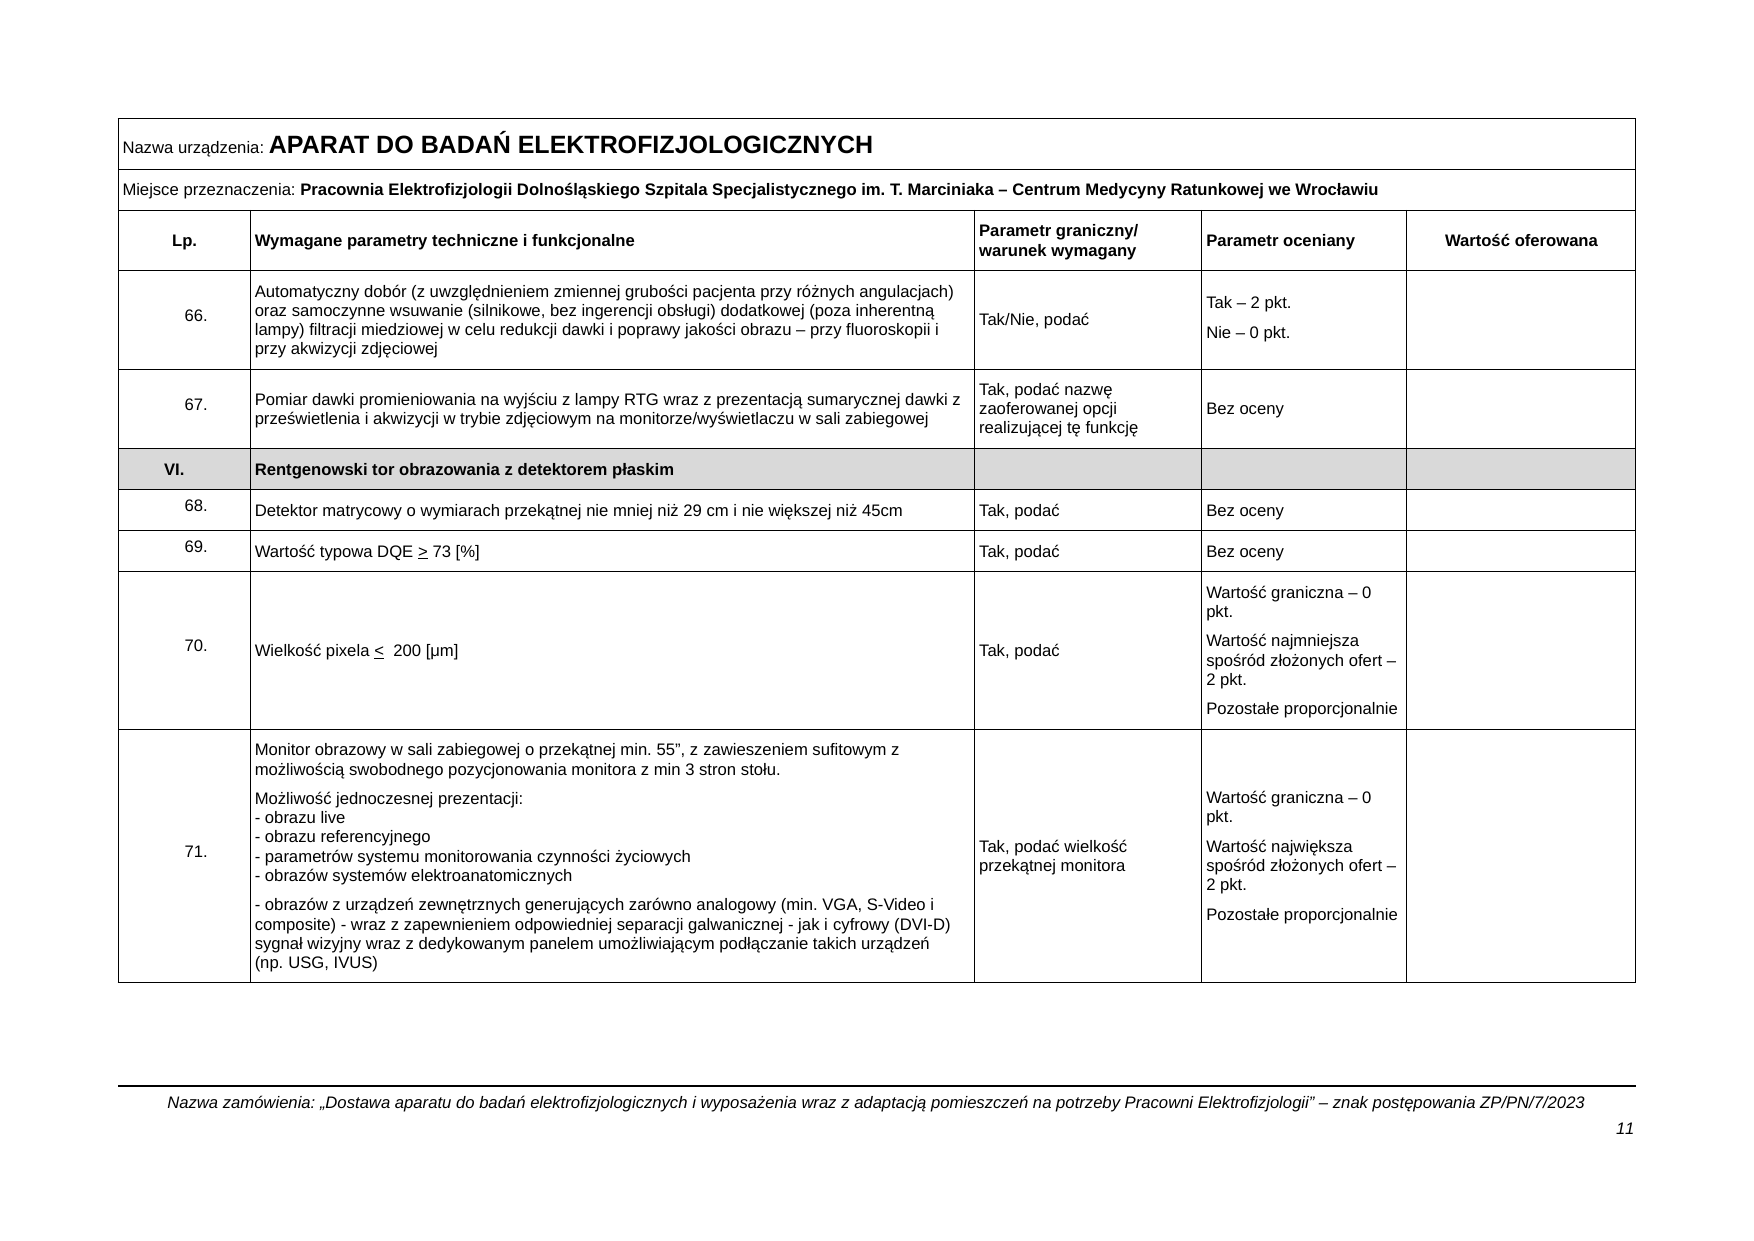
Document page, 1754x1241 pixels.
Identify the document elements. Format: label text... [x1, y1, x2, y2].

table_cell Tak – 2 pkt. Nie – 0 pkt. [1202, 271, 1406, 368]
table_cell Tak, podać nazwę zaoferowanej opcji realizującej tę funkcję [975, 370, 1201, 448]
table_cell Pomiar dawki promieniowania na wyjściu z lampy RTG wraz z prezentacją sumarycznej dawki z prześwietlenia i akwizycji w trybie zdjęciowym na monitorze/wyświetlaczu w sali zabiegowej [251, 370, 974, 448]
table_cell Wartość graniczna – 0 pkt. Wartość najmniejsza spośród złożonych ofert – 2 pkt. Pozostałe proporcjonalnie [1202, 572, 1406, 729]
table_cell Wielkość pixela < 200 [μm] [251, 572, 974, 729]
table_cell Rentgenowski tor obrazowania z detektorem płaskim [251, 449, 974, 489]
table_cell [1407, 490, 1635, 530]
table_cell Wartość oferowana [1407, 211, 1635, 270]
table_cell Wartość graniczna – 0 pkt. Wartość największa spośród złożonych ofert – 2 pkt. Pozostałe proporcjonalnie [1202, 730, 1406, 982]
table_cell Automatyczny dobór (z uwzględnieniem zmiennej grubości pacjenta przy różnych angulacjach) oraz samoczynne wsuwanie (silnikowe, bez ingerencji obsługi) dodatkowej (poza inherentną lampy) filtracji miedziowej w celu redukcji dawki i poprawy jakości obrazu – przy fluoroskopii i przy akwizycji zdjęciowej [251, 271, 974, 368]
table_cell Parametr oceniany [1202, 211, 1406, 270]
table_header Nazwa urządzenia: APARAT DO BADAŃ ELEKTROFIZJOLOGICZNYCH [119, 119, 1635, 169]
table_cell Monitor obrazowy w sali zabiegowej o przekątnej min. 55”, z zawieszeniem sufitowym z możliwością swobodnego pozycjonowania monitora z min 3 stron stołu. Możliwość jednoczesnej prezentacji: - obrazu live - obrazu referencyjnego - parametrów systemu monitorowania czynności życiowych - obrazów systemów elektroanatomicznych - obrazów z urządzeń zewnętrznych generujących zarówno analogowy (min. VGA, S-Video i composite) - wraz z zapewnieniem odpowiedniej separacji galwanicznej - jak i cyfrowy (DVI-D) sygnał wizyjny wraz z dedykowanym panelem umożliwiającym podłączanie takich urządzeń (np. USG, IVUS) [251, 730, 974, 982]
table_cell Tak, podać wielkość przekątnej monitora [975, 730, 1201, 982]
table_cell [975, 449, 1201, 489]
table_cell [1407, 271, 1635, 368]
table_cell [1407, 730, 1635, 982]
table_cell Tak/Nie, podać [975, 271, 1201, 368]
table_cell Wymagane parametry techniczne i funkcjonalne [251, 211, 974, 270]
table_cell [119, 490, 250, 530]
table_cell [119, 449, 250, 489]
table_cell Lp. [119, 211, 250, 270]
table_cell [119, 531, 250, 571]
table_cell [1202, 449, 1406, 489]
table_cell [1407, 572, 1635, 729]
table_cell Tak, podać [975, 490, 1201, 530]
table_cell Bez oceny [1202, 531, 1406, 571]
table_cell [119, 572, 250, 729]
table_cell Tak, podać [975, 531, 1201, 571]
table_cell [1407, 370, 1635, 448]
table_cell Miejsce przeznaczenia: Pracownia Elektrofizjologii Dolnośląskiego Szpitala Specjalistycznego im. T. Marciniaka – Centrum Medycyny Ratunkowej we Wrocławiu [119, 170, 1635, 210]
table_cell Bez oceny [1202, 370, 1406, 448]
table_cell Bez oceny [1202, 490, 1406, 530]
table_cell Tak, podać [975, 572, 1201, 729]
table_cell [1407, 449, 1635, 489]
table_cell Wartość typowa DQE > 73 [%] [251, 531, 974, 571]
table_cell [119, 730, 250, 982]
table_cell [119, 370, 250, 448]
table_cell [1407, 531, 1635, 571]
table_cell Parametr graniczny/ warunek wymagany [975, 211, 1201, 270]
table_cell Detektor matrycowy o wymiarach przekątnej nie mniej niż 29 cm i nie większej niż 45cm [251, 490, 974, 530]
table_cell [119, 271, 250, 368]
